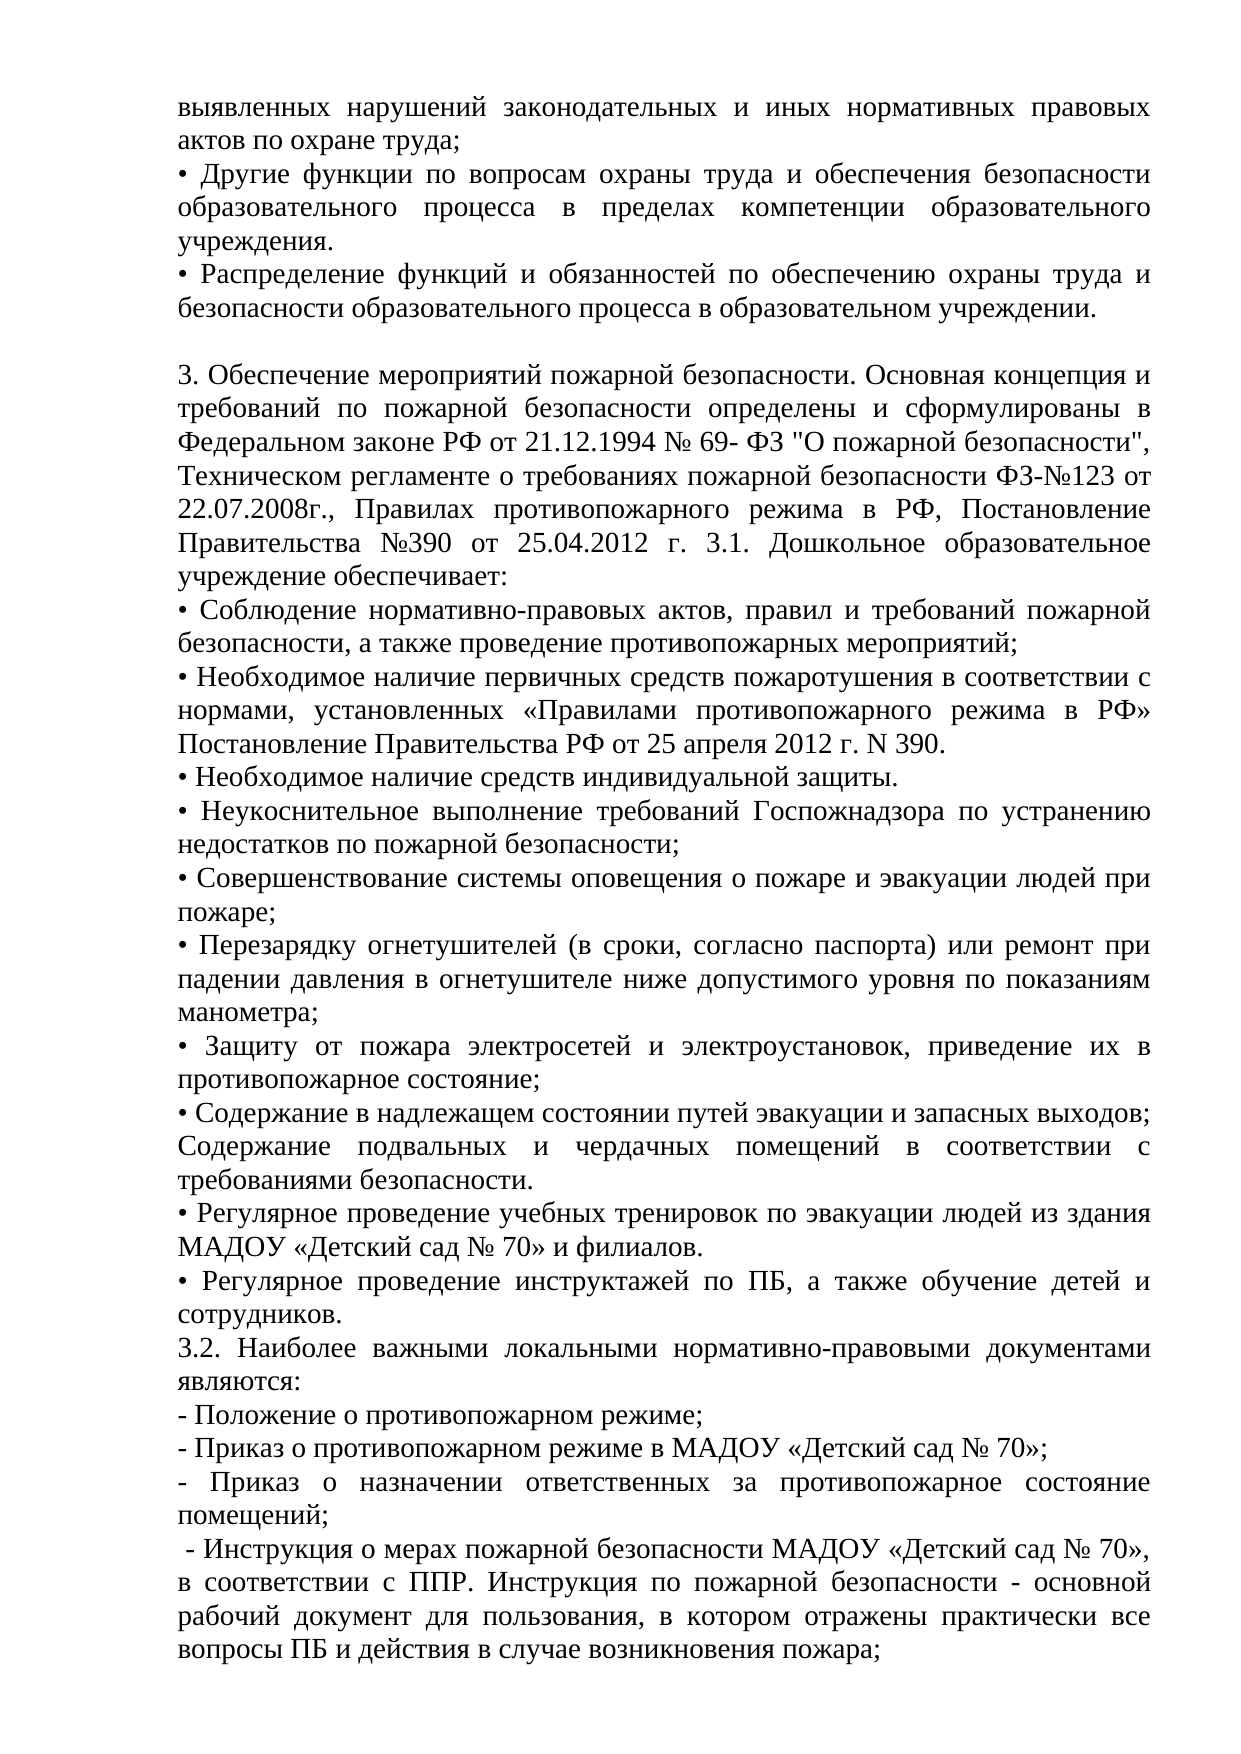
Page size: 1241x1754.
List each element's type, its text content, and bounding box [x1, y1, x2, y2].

text • Соблюдение нормативно-правовых актов, правил и требований пожарной безопасности, а также проведение противопожарных мероприятий; [177, 592, 1152, 659]
text • Неукоснительное выполнение требований Госпожнадзора по устранению недостатков по пожарной безопасности; [177, 793, 1152, 860]
text • Необходимое наличие средств индивидуальной защиты. [177, 759, 1152, 793]
text • Необходимое наличие первичных средств пожаротушения в соответствии с нормами, установленных «Правилами противопожарного режима в РФ» Постановление Правительства РФ от 25 апреля 2012 г. N 390. [177, 659, 1152, 759]
text 3. Обеспечение мероприятий пожарной безопасности. Основная концепция и требований по пожарной безопасности определены и сформулированы в Федеральном законе РФ от 21.12.1994 № 69- ФЗ "О пожарной безопасности", Техническом регламенте о требованиях пожарной безопасности ФЗ-№123 от 22.07.2008г., Правилах противопожарного режима в РФ, Постановление Правительства №390 от 25.04.2012 г. 3.1. Дошкольное образовательное учреждение обеспечивает: [177, 357, 1152, 592]
text • Защиту от пожара электросетей и электроустановок, приведение их в противопожарное состояние; [177, 1028, 1152, 1095]
text • Другие функции по вопросам охраны труда и обеспечения безопасности образовательного процесса в пределах компетенции образовательного учреждения. [177, 156, 1152, 256]
text • Распределение функций и обязанностей по обеспечению охраны труда и безопасности образовательного процесса в образовательном учреждении. [177, 256, 1152, 323]
text - Инструкция о мерах пожарной безопасности МАДОУ «Детский сад № 70», в соответствии с ППР. Инструкция по пожарной безопасности - основной рабочий документ для пользования, в котором отражены практически все вопросы ПБ и действия в случае возникновения пожара; [177, 1531, 1152, 1665]
text • Регулярное проведение инструктажей по ПБ, а также обучение детей и сотрудников. [177, 1263, 1152, 1330]
text • Регулярное проведение учебных тренировок по эвакуации людей из здания МАДОУ «Детский сад № 70» и филиалов. [177, 1196, 1152, 1263]
text • Совершенствование системы оповещения о пожаре и эвакуации людей при пожаре; [177, 860, 1152, 927]
text - Приказ о противопожарном режиме в МАДОУ «Детский сад № 70»; [177, 1430, 1152, 1464]
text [177, 89, 1152, 156]
text - Положение о противопожарном режиме; [177, 1397, 1152, 1430]
text • Перезарядку огнетушителей (в сроки, согласно паспорта) или ремонт при падении давления в огнетушителе ниже допустимого уровня по показаниям манометра; [177, 927, 1152, 1028]
text • Содержание в надлежащем состоянии путей эвакуации и запасных выходов; Содержание подвальных и чердачных помещений в соответствии с требованиями безопасности. [177, 1095, 1152, 1196]
text 3.2. Наиболее важными локальными нормативно-правовыми документами являются: [177, 1330, 1152, 1397]
text - Приказ о назначении ответственных за противопожарное состояние помещений; [177, 1464, 1152, 1531]
